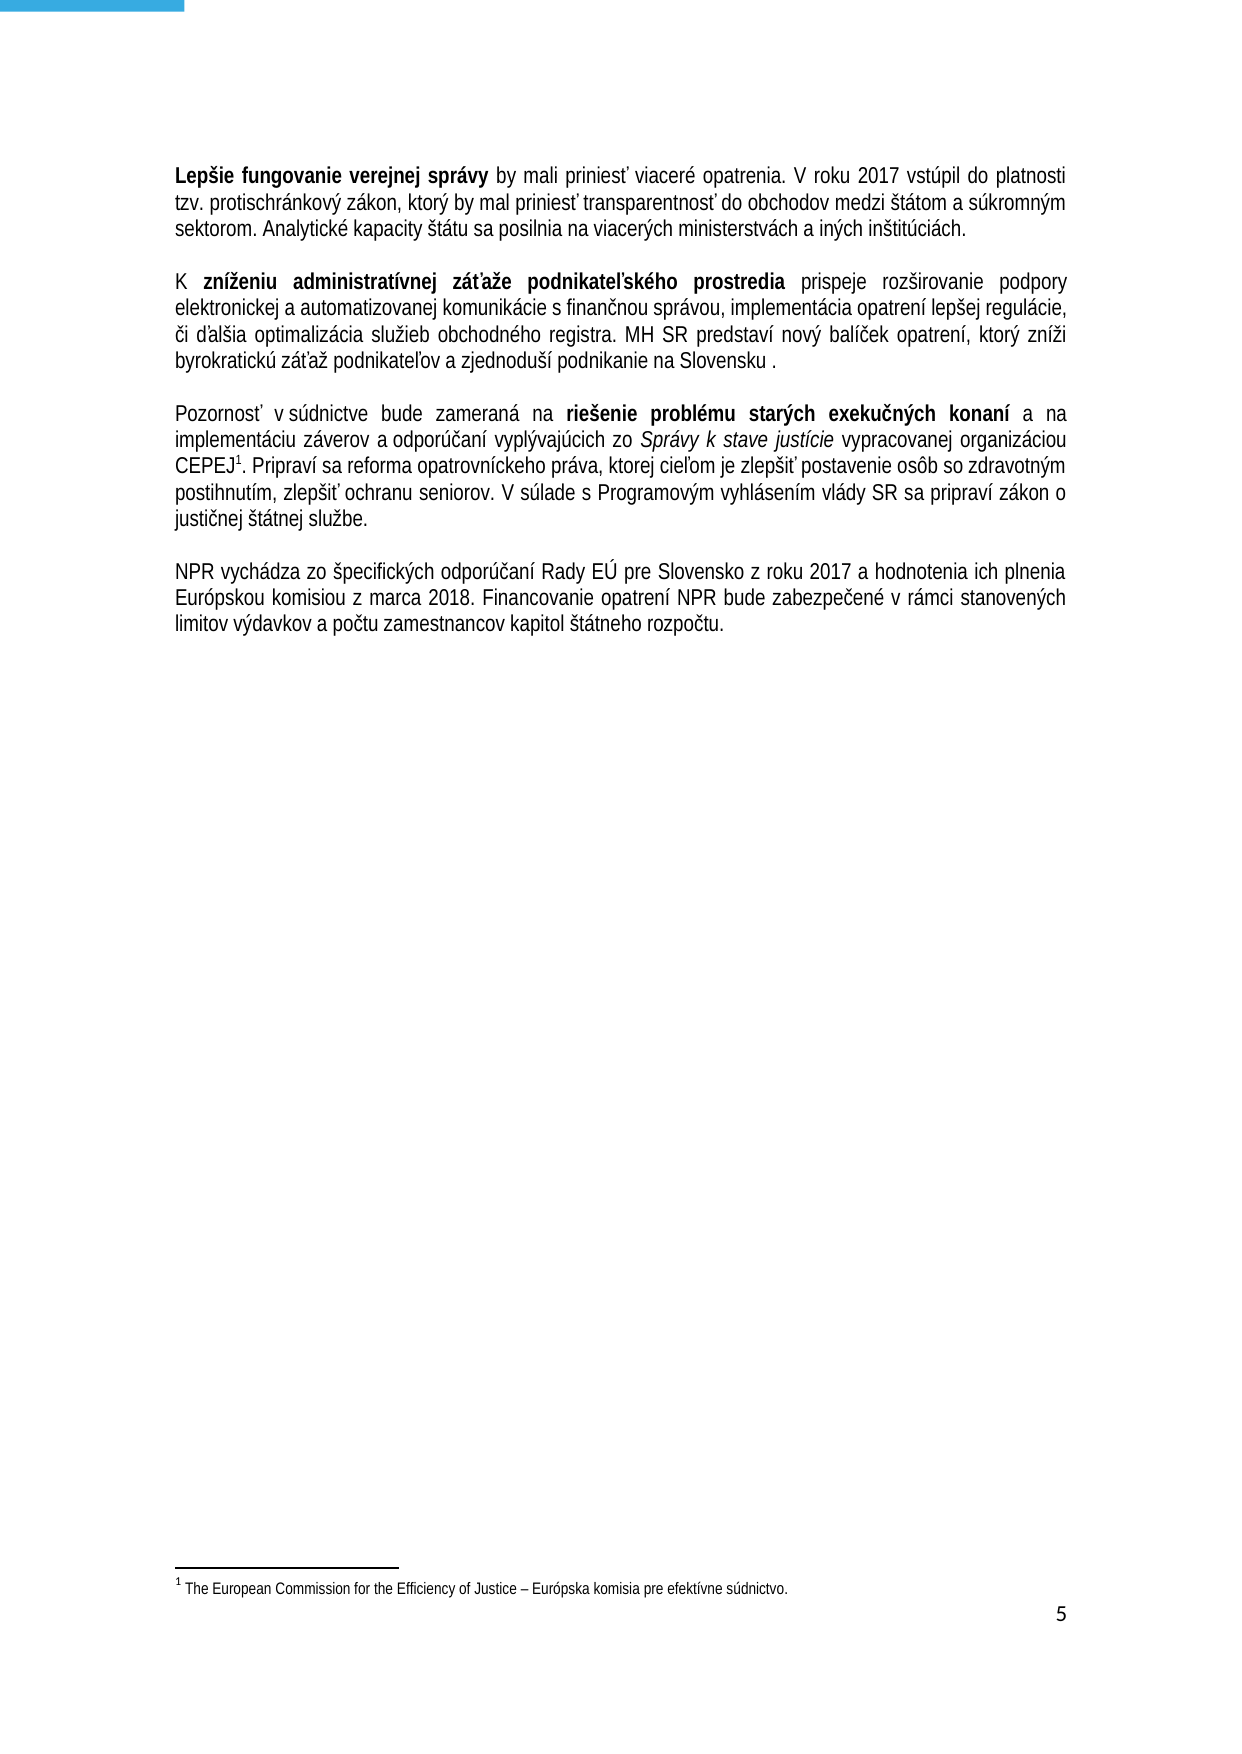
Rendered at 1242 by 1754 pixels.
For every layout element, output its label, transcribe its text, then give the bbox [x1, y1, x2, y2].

text Pozornosť v súdnictve bude zameraná na riešenie problému starých exekučných konaní a na implementáciu záverov a odporúčaní vyplývajúcich zo Správy k stave justície vypracovanej organizáciou CEPEJ. Pripraví sa reforma opatrovníckeho práva, ktorej cieľom je zlepšiť postavenie osôb so zdravotným postihnutím, zlepšiť ochranu seniorov. V súlade s Programovým vyhlásením vlády SR sa pripraví zákon o justičnej štátnej službe. [175, 399, 1067, 531]
text K zníženiu administratívnej záťaže podnikateľského prostredia prispeje rozširovanie podpory elektronickej a automatizovanej komunikácie s finančnou správou, implementácia opatrení lepšej regulácie, či ďalšia optimalizácia služieb obchodného registra. MH SR predstaví nový balíček opatrení, ktorý zníži byrokratickú záťaž podnikateľov a zjednoduší podnikanie na Slovensku . [175, 268, 1067, 373]
text Lepšie fungovanie verejnej správy by mali priniesť viaceré opatrenia. V roku 2017 vstúpil do platnosti tzv. protischránkový zákon, ktorý by mal priniesť transparentnosť do obchodov medzi štátom a súkromným sektorom. Analytické kapacity štátu sa posilnia na viacerých ministerstvách a iných inštitúciách. [175, 162, 1067, 241]
text NPR vychádza zo špecifických odporúčaní Rady EÚ pre Slovensko z roku 2017 a hodnotenia ich plnenia Európskou komisiou z marca 2018. Financovanie opatrení NPR bude zabezpečené v rámci stanovených limitov výdavkov a počtu zamestnancov kapitol štátneho rozpočtu. [175, 558, 1067, 637]
